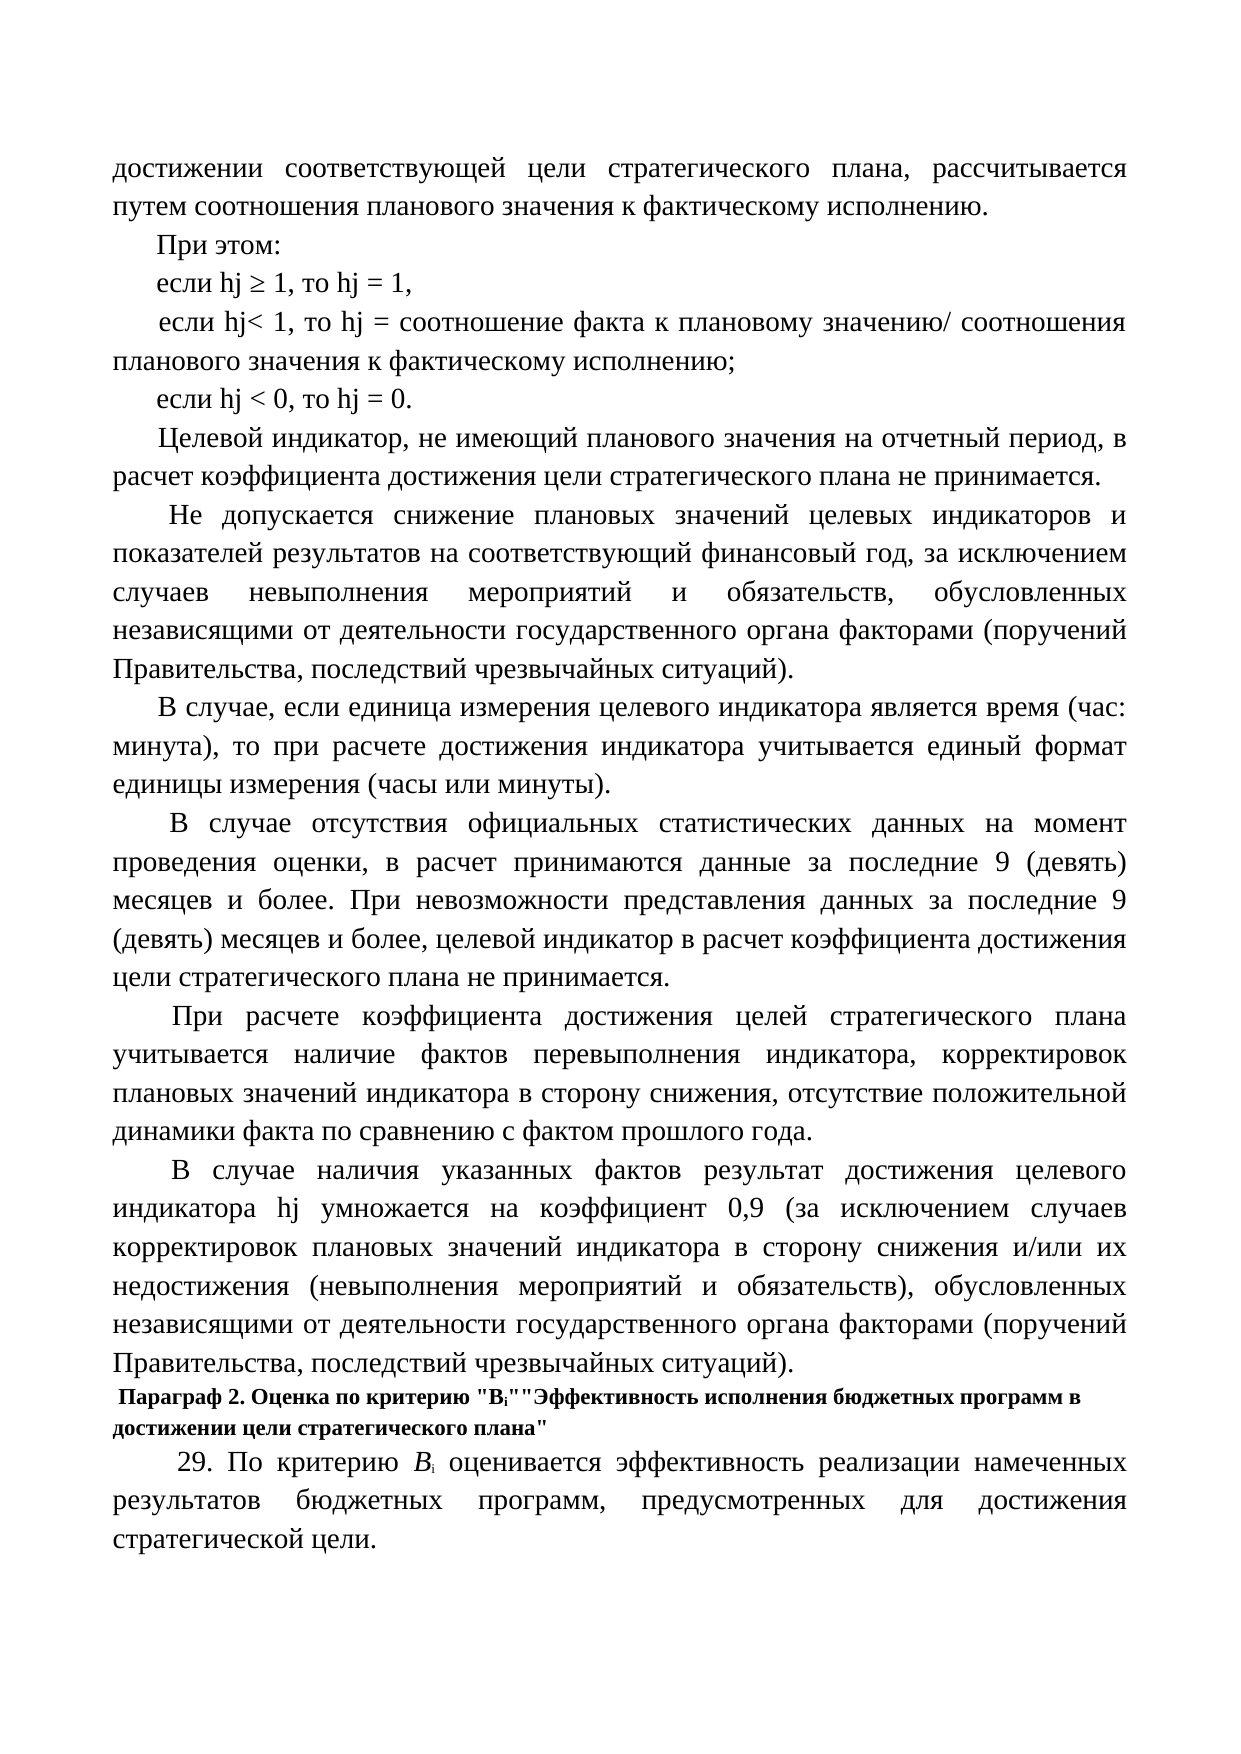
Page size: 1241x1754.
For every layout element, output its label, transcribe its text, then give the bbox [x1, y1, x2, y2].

text Целевой индикатор, не имеющий планового значения на отчетный период, в расчет коэффициента достижения цели стратегического плана не принимается. [112, 420, 1128, 492]
text В случае, если единица измерения целевого индикатора является время (час: минута), то при расчете достижения индикатора учитывается единый формат единицы измерения (часы или минуты). [112, 689, 1128, 800]
text При расчете коэффициента достижения целей стратегического плана учитывается наличие фактов перевыполнения индикатора, корректировок плановых значений индикатора в сторону снижения, отсутствие положительной динамики факта по сравнению с фактом прошлого года. [112, 998, 1128, 1147]
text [112, 150, 1128, 222]
text Не допускается снижение плановых значений целевых индикаторов и показателей результатов на соответствующий финансовый год, за исключением случаев невыполнения мероприятий и обязательств, обусловленных независящими от деятельности государственного органа факторами (поручений Правительства, последствий чрезвычайных ситуаций). [112, 497, 1128, 684]
text 29. По критерию Вi оценивается эффективность реализации намеченных результатов бюджетных программ, предусмотренных для достижения стратегической цели. [112, 1444, 1128, 1554]
text если hj ≥ 1, то hj = 1, [112, 266, 1128, 299]
text если hj ˂ 0, то hj = 0. [112, 381, 1128, 415]
text Параграф 2. Оценка по критерию "Bi""Эффективность исполнения бюджетных программ в достижении цели стратегического плана" [112, 1383, 1128, 1440]
text В случае отсутствия официальных статистических данных на момент проведения оценки, в расчет принимаются данные за последние 9 (девять) месяцев и более. При невозможности представления данных за последние 9 (девять) месяцев и более, целевой индикатор в расчет коэффициента достижения цели стратегического плана не принимается. [112, 805, 1128, 993]
text При этом: [112, 227, 1128, 261]
text если hj< 1, то hj = соотношение факта к плановому значению/ соотношения планового значения к фактическому исполнению; [112, 304, 1128, 376]
text В случае наличия указанных фактов результат достижения целевого индикатора hj умножается на коэффициент 0,9 (за исключением случаев корректировок плановых значений индикатора в сторону снижения и/или их недостижения (невыполнения мероприятий и обязательств), обусловленных независящими от деятельности государственного органа факторами (поручений Правительства, последствий чрезвычайных ситуаций). [112, 1152, 1128, 1378]
